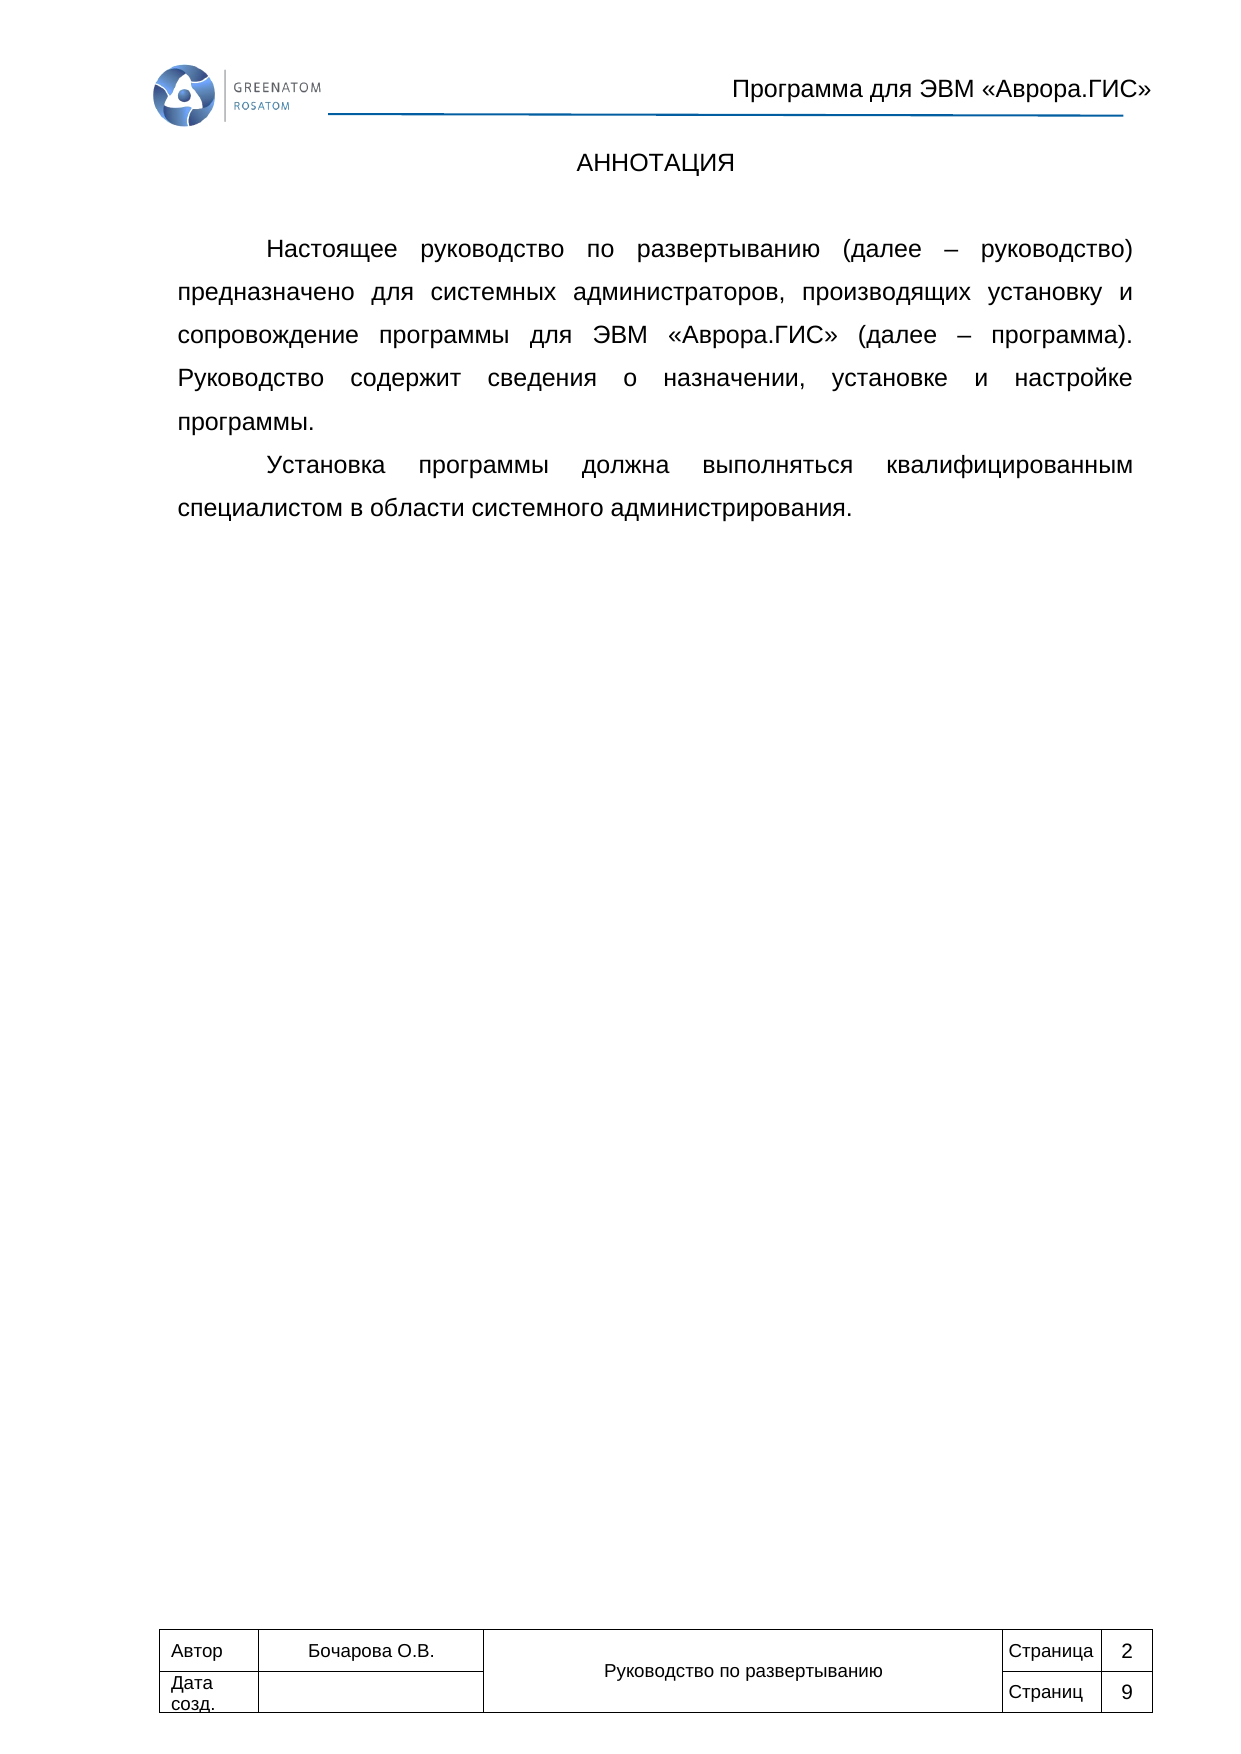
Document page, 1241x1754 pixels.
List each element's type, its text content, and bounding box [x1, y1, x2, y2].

text Установка программы должна выполняться квалифицированным специалистом в области системного администрирования. [177, 449, 1134, 521]
text Настоящее руководство по развертыванию (далее – руководство) предназначено для системных администраторов, производящих установку и сопровождение программы для ЭВМ «Аврора.ГИС» (далее – программа). Руководство содержит сведения о назначении, установке и настройке программы. [177, 234, 1134, 435]
picture [138, 50, 328, 139]
text АННОТАЦИЯ [177, 148, 1134, 176]
